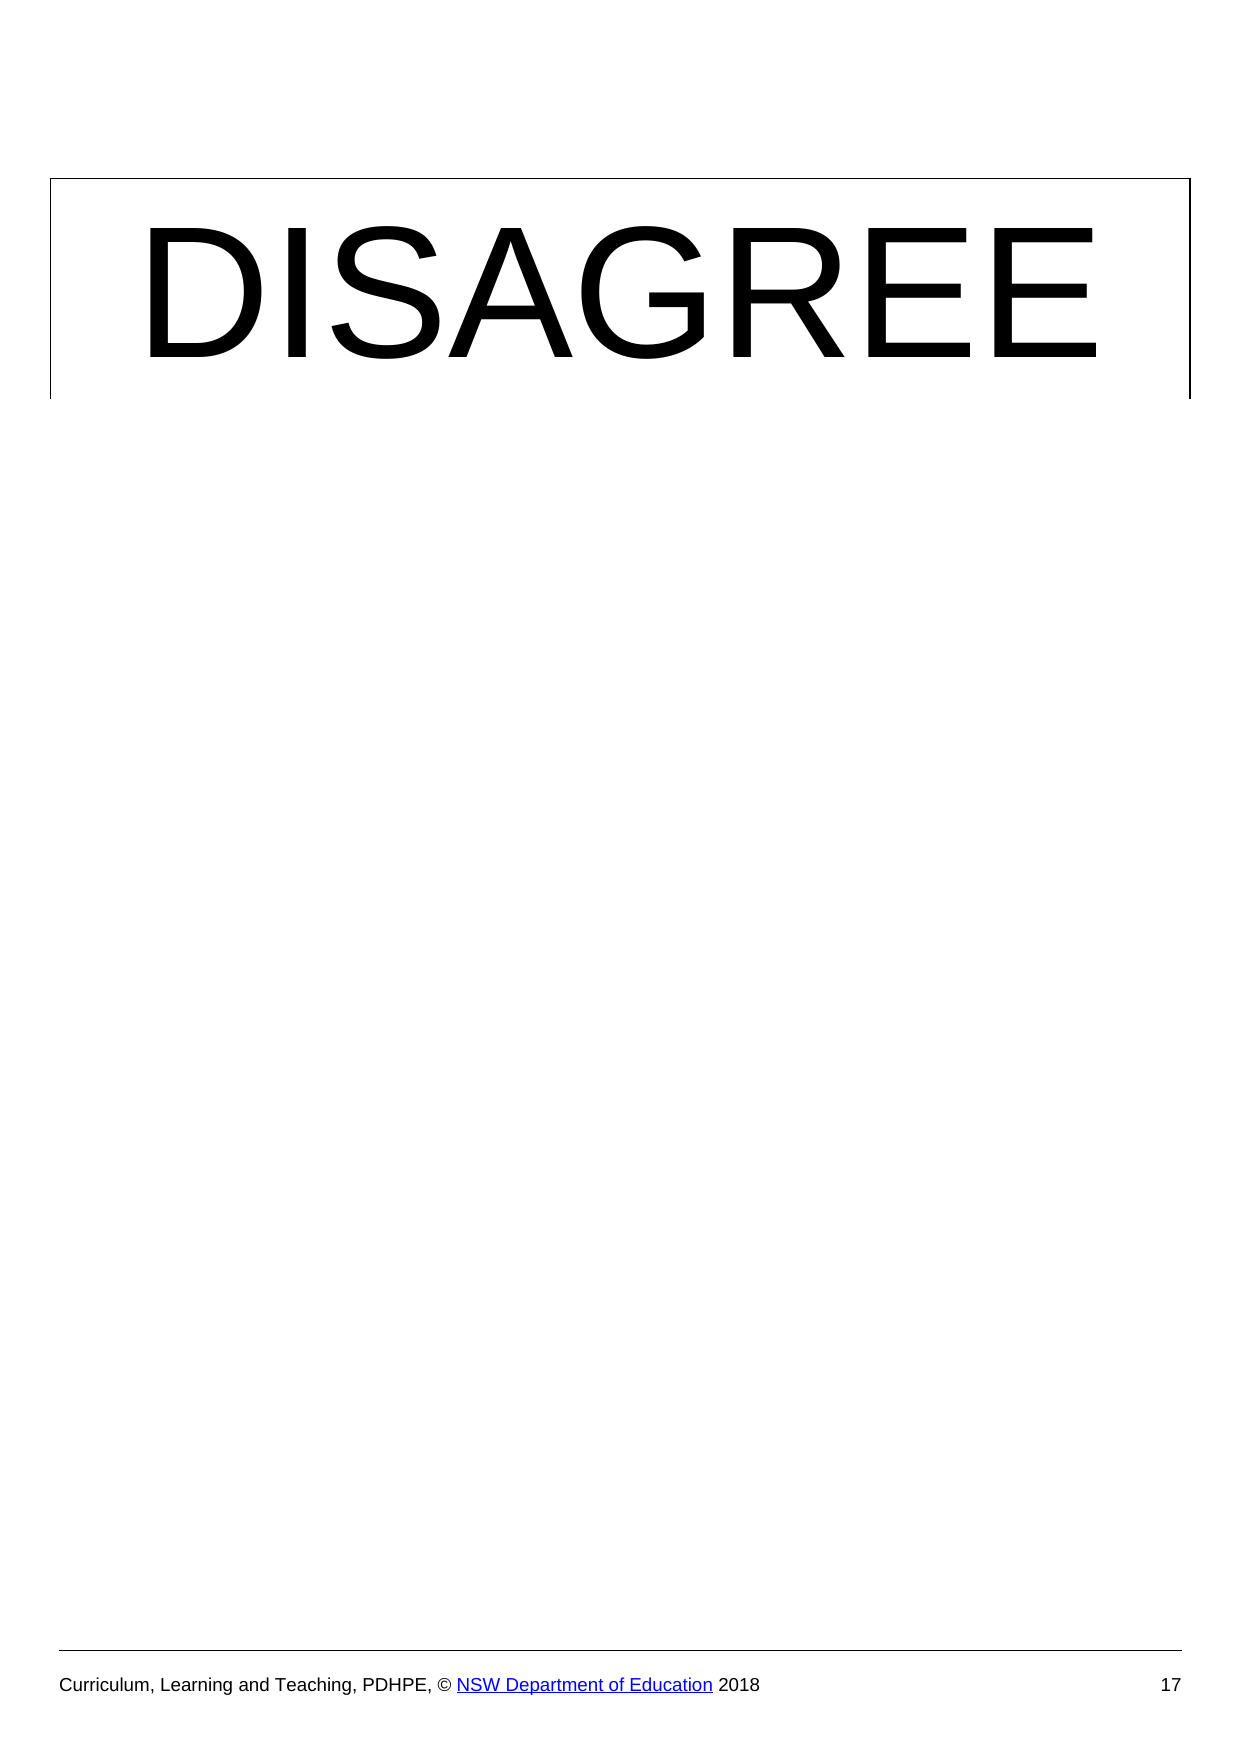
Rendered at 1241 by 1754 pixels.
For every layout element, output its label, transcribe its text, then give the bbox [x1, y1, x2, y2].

text DISAGREE [51, 179, 1189, 399]
